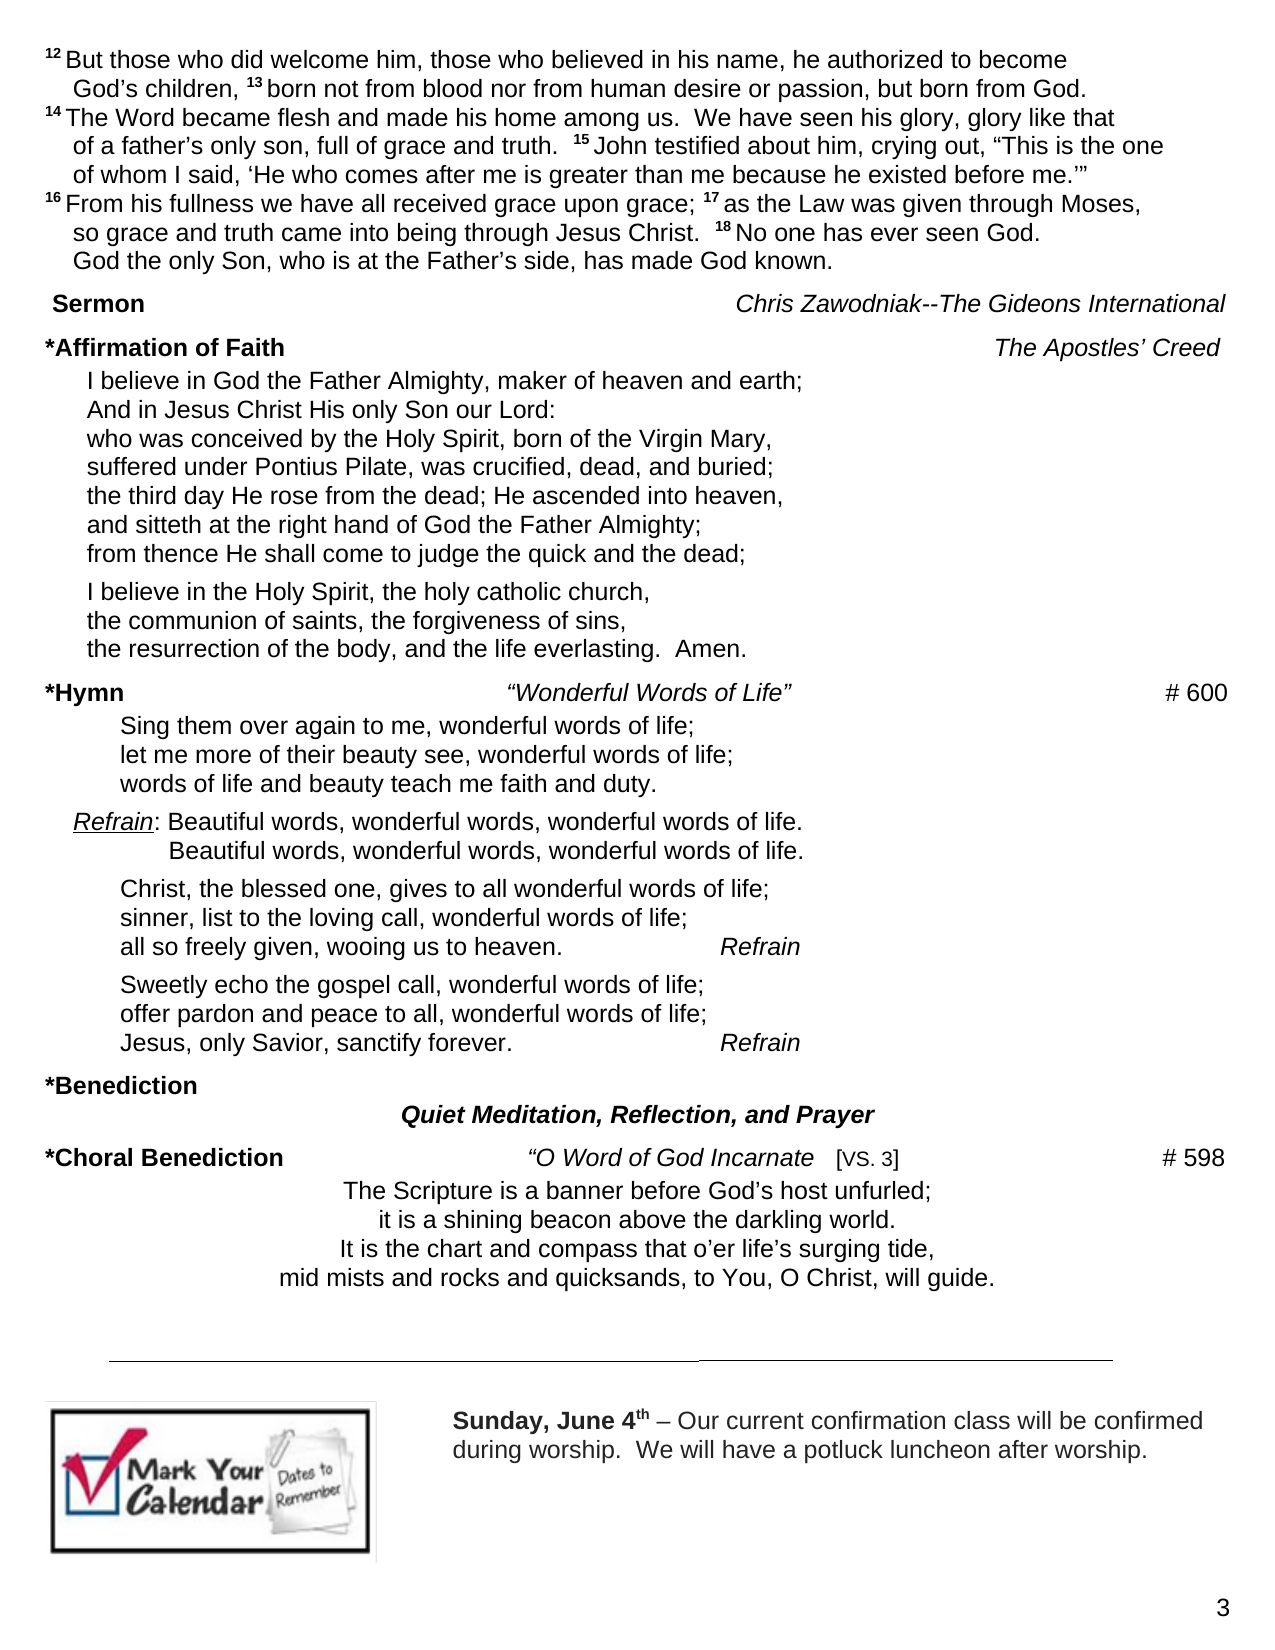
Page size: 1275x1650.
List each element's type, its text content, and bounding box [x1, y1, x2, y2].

text and sitteth at the right hand of God the Father Almighty; [45, 510, 1230, 538]
text I believe in the Holy Spirit, the holy catholic church, [45, 577, 1230, 606]
text suffered under Pontius Pilate, was crucified, dead, and buried; [45, 452, 1230, 481]
text *Hymn “Wonderful Words of Life” # 600 [45, 678, 1230, 706]
text *Choral Benediction “O Word of God Incarnate [VS. 3] # 598 [45, 1143, 1230, 1171]
text And in Jesus Christ His only Son our Lord: [45, 395, 1230, 423]
text Sweetly echo the gospel call, wonderful words of life; [45, 970, 1230, 999]
text I believe in God the Father Almighty, maker of heaven and earth; [45, 366, 1230, 395]
text words of life and beauty teach me faith and duty. [45, 769, 1230, 797]
text it is a shining beacon above the darkling world. [45, 1205, 1230, 1234]
text from thence He shall come to judge the quick and the dead; [45, 538, 1230, 567]
text offer pardon and peace to all, wonderful words of life; [45, 999, 1230, 1028]
text Quiet Meditation, Reflection, and Prayer [45, 1099, 1230, 1128]
text Sing them over again to me, wonderful words of life; [45, 711, 1230, 740]
text Jesus, only Savior, sanctify forever. Refrain [45, 1028, 1230, 1056]
text the resurrection of the body, and the life everlasting. Amen. [45, 634, 1230, 663]
text sinner, list to the loving call, wonderful words of life; [45, 903, 1230, 932]
text Sunday, June 4th – Our current confirmation class will be confirmed during worship. We will have a potluck luncheon after worship. [378, 1406, 1230, 1464]
text God’s children, 13 born not from blood nor from human desire or passion, but born from God. 14 The Word became flesh and made his home among us. We have seen his glory, glory like that [45, 74, 1230, 131]
text Christ, the blessed one, gives to all wonderful words of life; [45, 874, 1230, 903]
text let me more of their beauty see, wonderful words of life; [45, 740, 1230, 769]
text 12 But those who did welcome him, those who believed in his name, he authorized to become [45, 45, 1230, 74]
text *Affirmation of Faith The Apostles’ Creed [45, 332, 1230, 361]
text who was conceived by the Holy Spirit, born of the Virgin Mary, [45, 423, 1230, 452]
text the third day He rose from the dead; He ascended into heaven, [45, 481, 1230, 510]
text The Scripture is a banner before God’s host unfurled; [45, 1176, 1230, 1205]
text mid mists and rocks and quicksands, to You, O Christ, will guide. [45, 1262, 1230, 1291]
text Beautiful words, wonderful words, wonderful words of life. [45, 836, 1230, 864]
text Sermon Chris Zawodniak--The Gideons International [45, 289, 1230, 318]
text of whom I said, ‘He who comes after me is greater than me because he existed before me.’” [45, 160, 1230, 189]
text of a father’s only son, full of grace and truth. 15 John testified about him, crying out, “This is the one [45, 131, 1230, 160]
text the communion of saints, the forgiveness of sins, [45, 606, 1230, 634]
text God the only Son, who is at the Father’s side, has made God known. [45, 246, 1230, 275]
text all so freely given, wooing us to heaven. Refrain [45, 932, 1230, 961]
text so grace and truth came into being through Jesus Christ. 18 No one has ever seen God. [45, 217, 1230, 246]
picture [46, 1400, 378, 1563]
text It is the chart and compass that o’er life’s surging tide, [45, 1234, 1230, 1262]
text *Benediction [45, 1071, 1230, 1099]
text Refrain: Beautiful words, wonderful words, wonderful words of life. [45, 807, 1230, 836]
text 16 From his fullness we have all received grace upon grace; 17 as the Law was given through Moses, [45, 189, 1230, 217]
